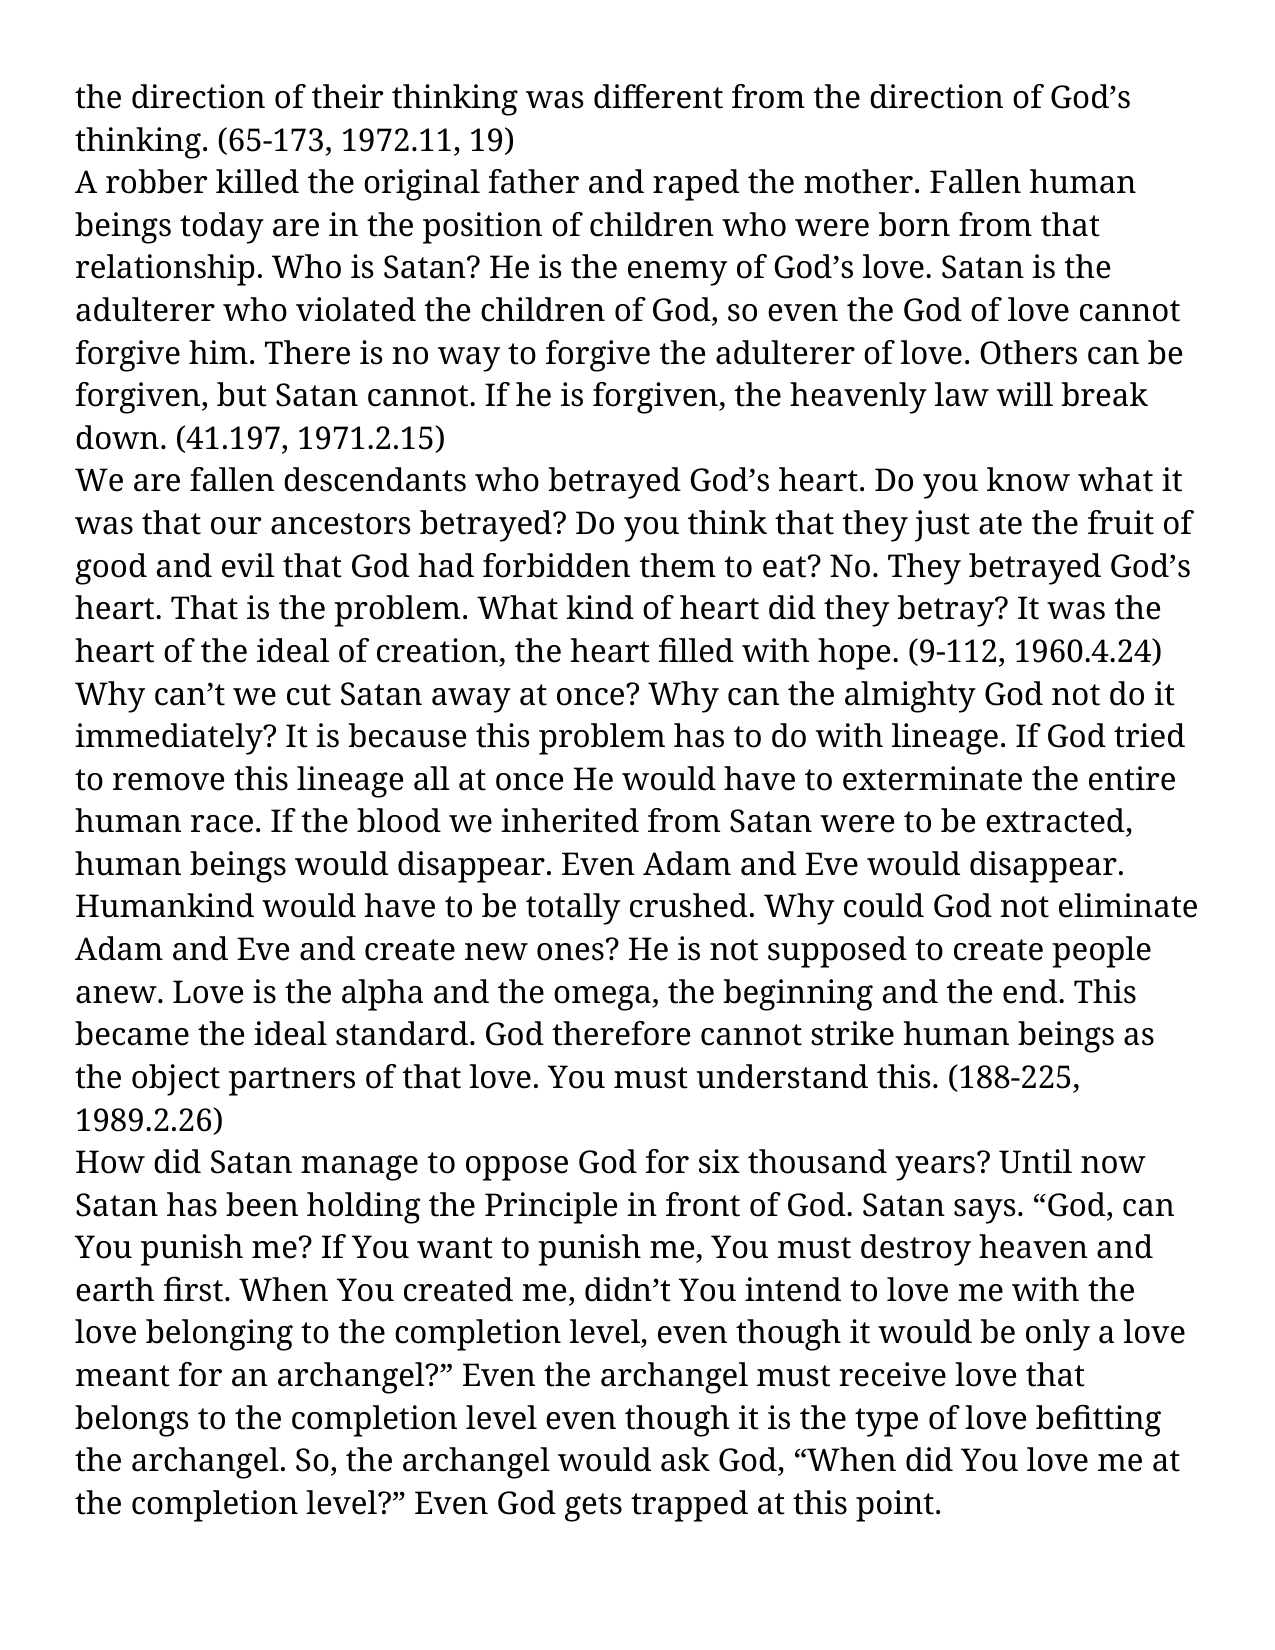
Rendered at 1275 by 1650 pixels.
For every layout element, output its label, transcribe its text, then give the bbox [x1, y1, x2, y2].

text Why can’t we cut Satan away at once? Why can the almighty God not do it immediately? It is because this problem has to do with lineage. If God tried to remove this lineage all at once He would have to exterminate the entire human race. If the blood we inherited from Satan were to be extracted, human beings would disappear. Even Adam and Eve would disappear. Humankind would have to be totally crushed. Why could God not eliminate Adam and Eve and create new ones? He is not supposed to create people anew. Love is the alpha and the omega, the beginning and the end. This became the ideal standard. God therefore cannot strike human beings as the object partners of that love. You must understand this. (188-225, 1989.2.26) [75, 671, 1200, 1140]
text A robber killed the original father and raped the mother. Fallen human beings today are in the position of children who were born from that relationship. Who is Satan? He is the enemy of God’s love. Satan is the adulterer who violated the children of God, so even the God of love cannot forgive him. There is no way to forgive the adulterer of love. Others can be forgiven, but Satan cannot. If he is forgiven, the heavenly law will break down. (41.197, 1971.2.15) [75, 160, 1200, 458]
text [75, 75, 1200, 160]
text We are fallen descendants who betrayed God’s heart. Do you know what it was that our ancestors betrayed? Do you think that they just ate the fruit of good and evil that God had forbidden them to eat? No. They betrayed God’s heart. That is the problem. What kind of heart did they betray? It was the heart of the ideal of creation, the heart filled with hope. (9-112, 1960.4.24) [75, 458, 1200, 671]
text How did Satan manage to oppose God for six thousand years? Until now Satan has been holding the Principle in front of God. Satan says. “God, can You punish me? If You want to punish me, You must destroy heaven and earth first. When You created me, didn’t You intend to love me with the love belonging to the completion level, even though it would be only a love meant for an archangel?” Even the archangel must receive love that belongs to the completion level even though it is the type of love befitting the archangel. So, the archangel would ask God, “When did You love me at the completion level?” Even God gets trapped at this point. [75, 1140, 1200, 1523]
